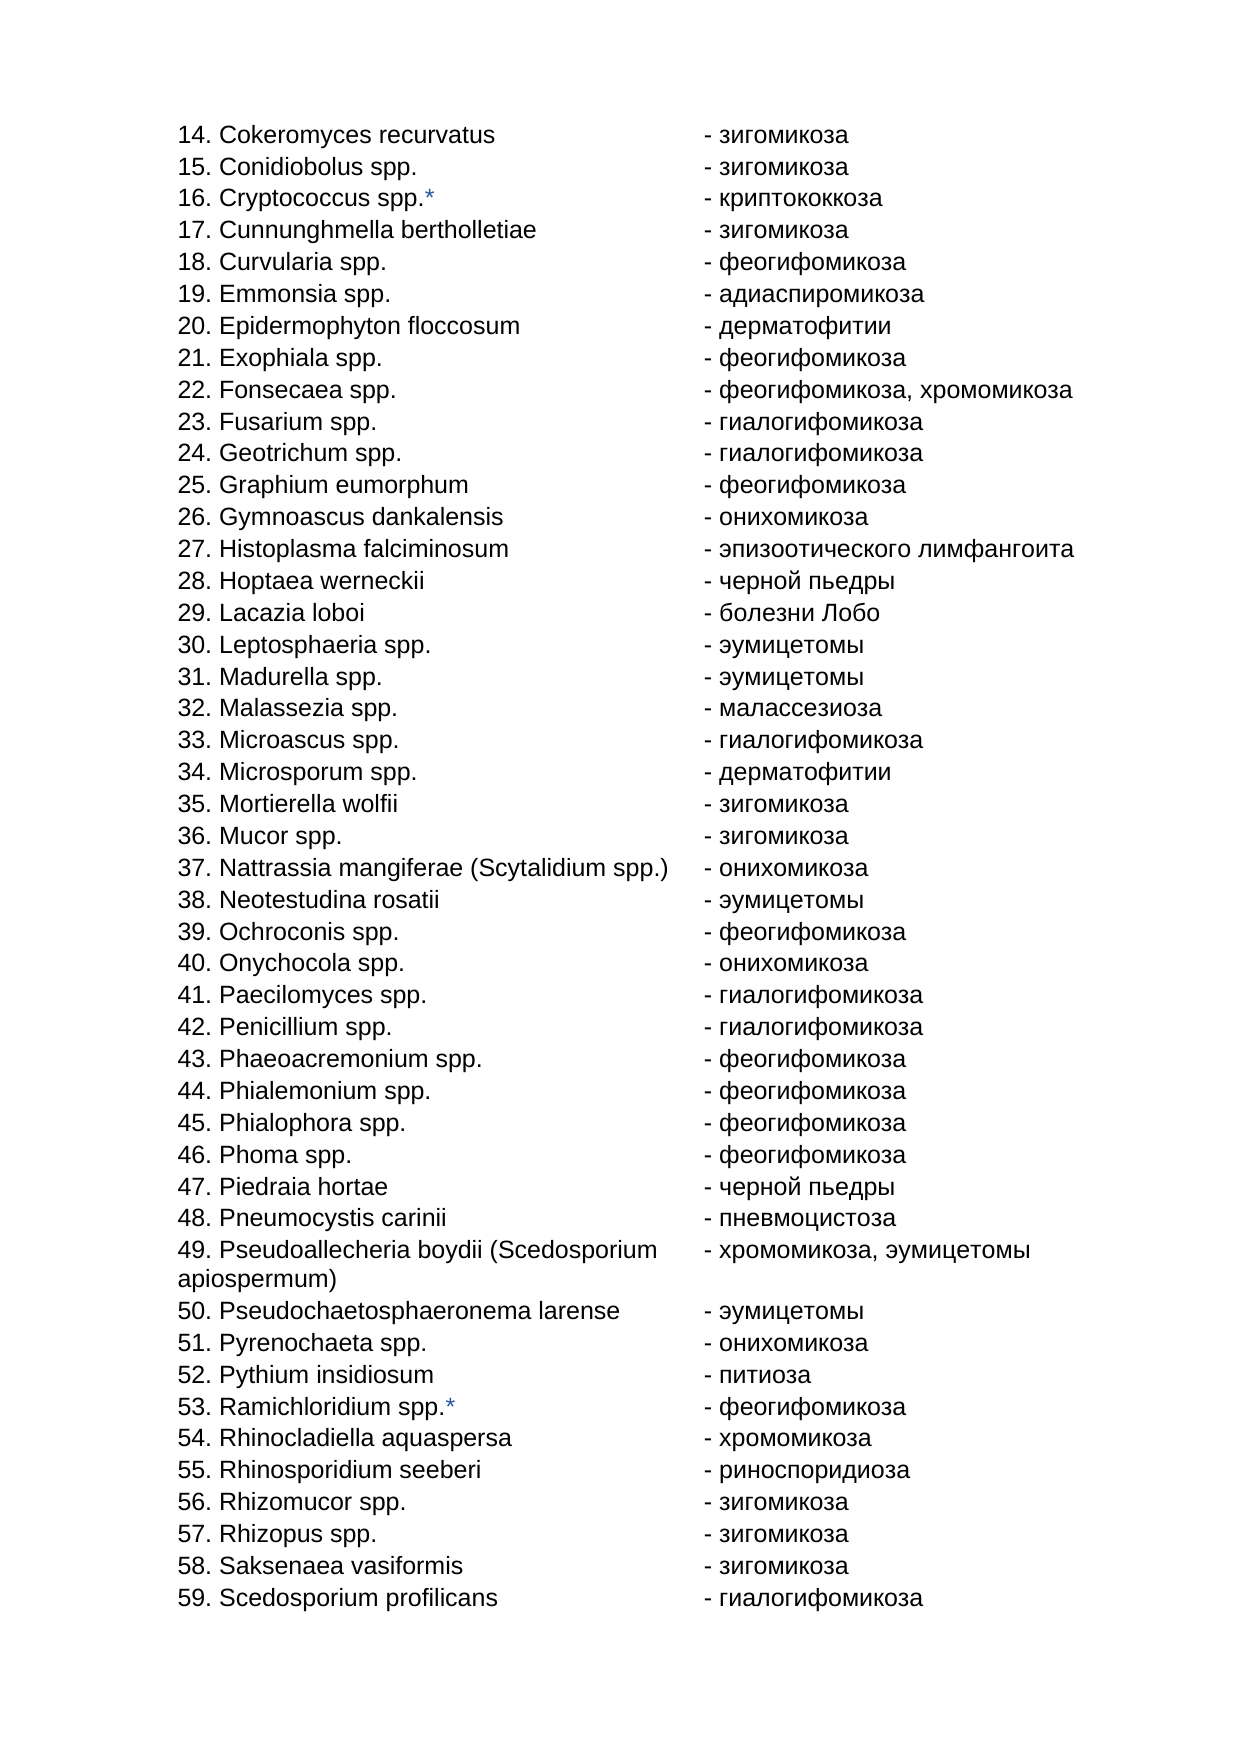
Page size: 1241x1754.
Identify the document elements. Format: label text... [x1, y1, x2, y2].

table_cell - дерматофитии [702, 756, 1237, 787]
table_cell - гиалогифомикоза [702, 724, 1237, 756]
table_cell - риноспоридиоза [702, 1454, 1237, 1486]
table_cell - зигомикоза [702, 819, 1237, 851]
table_cell - феогифомикоза [702, 1043, 1237, 1074]
table_cell - хромомикоза, эумицетомы [702, 1234, 1237, 1294]
table_cell - феогифомикоза [702, 341, 1237, 373]
table_cell 42. Penicillium spp. [176, 1011, 702, 1042]
table_cell - дерматофитии [702, 309, 1237, 341]
table_cell 21. Exophiala spp. [176, 341, 702, 373]
table_cell 25. Graphium eumorphum [176, 469, 702, 501]
table_cell - эумицетомы [702, 1294, 1237, 1326]
table_cell 39. Ochroconis spp. [176, 915, 702, 947]
table_cell - феогифомикоза [702, 246, 1237, 277]
table_cell 57. Rhizopus spp. [176, 1518, 702, 1549]
table_cell 33. Microascus spp. [176, 724, 702, 756]
table_cell - гиалогифомикоза [702, 437, 1237, 469]
table_cell 51. Pyrenochaeta spp. [176, 1326, 702, 1358]
table_cell 15. Conidiobolus spp. [176, 150, 702, 182]
table_cell - черной пьедры [702, 1170, 1237, 1202]
table_cell 23. Fusarium spp. [176, 405, 702, 437]
table_cell 18. Curvularia spp. [176, 246, 702, 277]
table_cell 32. Malassezia spp. [176, 692, 702, 724]
table_cell 14. Cokeromyces recurvatus [176, 118, 702, 150]
table_cell - малассезиоза [702, 692, 1237, 724]
table_cell 46. Phoma spp. [176, 1138, 702, 1170]
table_cell 40. Onychocola spp. [176, 947, 702, 979]
table_cell 22. Fonsecaea spp. [176, 373, 702, 405]
table_cell - онихомикоза [702, 1326, 1237, 1358]
table_cell 37. Nattrassia mangiferae (Scytalidium spp.) [176, 851, 702, 883]
table_cell - зигомикоза [702, 1486, 1237, 1517]
table_cell - гиалогифомикоза [702, 1581, 1237, 1613]
table_cell 26. Gymnoascus dankalensis [176, 501, 702, 532]
table_cell 53. Ramichloridium spp.* [176, 1390, 702, 1422]
table_cell 27. Histoplasma falciminosum [176, 533, 702, 564]
table_cell - эумицетомы [702, 883, 1237, 915]
table_cell 24. Geotrichum spp. [176, 437, 702, 469]
table_cell 50. Pseudochaetosphaeronema larense [176, 1294, 702, 1326]
table_cell - хромомикоза [702, 1422, 1237, 1454]
table_cell 48. Pneumocystis carinii [176, 1202, 702, 1234]
table_cell - феогифомикоза [702, 1074, 1237, 1106]
table_cell - феогифомикоза, хромомикоза [702, 373, 1237, 405]
table_cell - гиалогифомикоза [702, 1011, 1237, 1042]
table_cell - зигомикоза [702, 150, 1237, 182]
table_cell 54. Rhinocladiella aquaspersa [176, 1422, 702, 1454]
table_cell 30. Leptosphaeria spp. [176, 628, 702, 660]
table_cell 56. Rhizomucor spp. [176, 1486, 702, 1517]
table_cell 38. Neotestudina rosatii [176, 883, 702, 915]
table_cell - феогифомикоза [702, 1138, 1237, 1170]
table_cell - гиалогифомикоза [702, 979, 1237, 1011]
table_cell - эумицетомы [702, 660, 1237, 692]
table_cell - феогифомикоза [702, 915, 1237, 947]
table_cell - феогифомикоза [702, 469, 1237, 501]
table_cell 49. Pseudoallecheria boydii (Scedosporium apiospermum) [176, 1234, 702, 1294]
table_cell - зигомикоза [702, 1518, 1237, 1549]
table_cell 35. Mortierella wolfii [176, 788, 702, 819]
table_cell 43. Phaeoacremonium spp. [176, 1043, 702, 1074]
table_cell - черной пьедры [702, 564, 1237, 596]
table_cell 36. Mucor spp. [176, 819, 702, 851]
table_cell 41. Paecilomyces spp. [176, 979, 702, 1011]
table_cell - зигомикоза [702, 1549, 1237, 1581]
table_cell 20. Epidermophyton floccosum [176, 309, 702, 341]
table_cell - пневмоцистоза [702, 1202, 1237, 1234]
table_cell - криптококкоза [702, 182, 1237, 214]
table_cell - гиалогифомикоза [702, 405, 1237, 437]
table_cell 59. Scedosporium profilicans [176, 1581, 702, 1613]
table_cell 47. Piedraia hortae [176, 1170, 702, 1202]
table_cell - зигомикоза [702, 214, 1237, 246]
table_cell - болезни Лобо [702, 596, 1237, 628]
table_cell - онихомикоза [702, 947, 1237, 979]
table_cell 34. Microsporum spp. [176, 756, 702, 787]
table_cell 28. Hoptaea werneckii [176, 564, 702, 596]
table_cell - онихомикоза [702, 851, 1237, 883]
table_cell - феогифомикоза [702, 1390, 1237, 1422]
table_cell 29. Lacazia loboi [176, 596, 702, 628]
table_cell - зигомикоза [702, 118, 1237, 150]
table_cell 16. Cryptococcus spp.* [176, 182, 702, 214]
table_cell 58. Saksenaea vasiformis [176, 1549, 702, 1581]
table_cell 55. Rhinosporidium seeberi [176, 1454, 702, 1486]
table_cell - эпизоотического лимфангоита [702, 533, 1237, 564]
table_cell 17. Cunnunghmella bertholletiae [176, 214, 702, 246]
table_cell - онихомикоза [702, 501, 1237, 532]
table_cell 44. Phialemonium spp. [176, 1074, 702, 1106]
table_cell - феогифомикоза [702, 1106, 1237, 1138]
table_cell - эумицетомы [702, 628, 1237, 660]
table_cell - зигомикоза [702, 788, 1237, 819]
table_cell 31. Madurella spp. [176, 660, 702, 692]
table_cell - питиоза [702, 1358, 1237, 1390]
table_cell - адиаспиромикоза [702, 278, 1237, 309]
table_cell 19. Emmonsia spp. [176, 278, 702, 309]
table_cell 45. Phialophora spp. [176, 1106, 702, 1138]
table_cell 52. Pythium insidiosum [176, 1358, 702, 1390]
